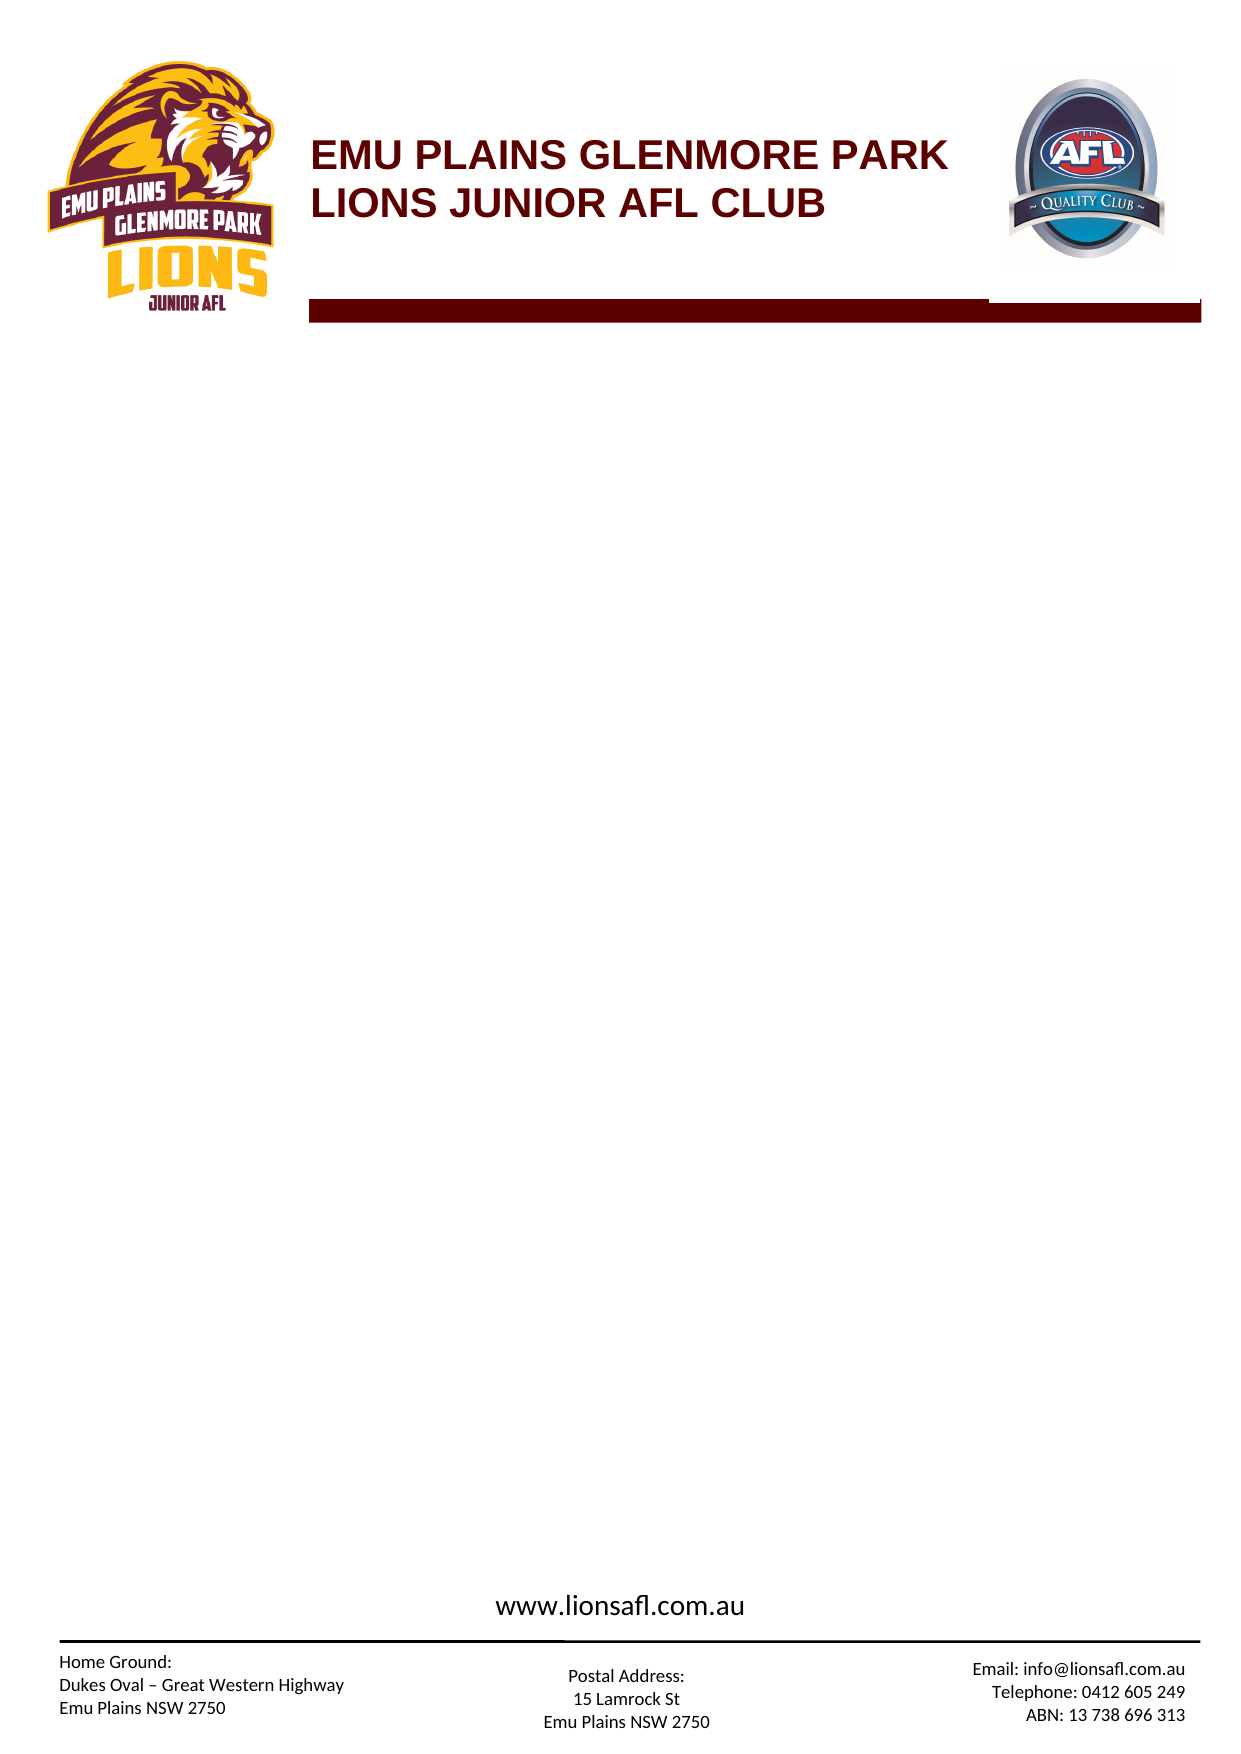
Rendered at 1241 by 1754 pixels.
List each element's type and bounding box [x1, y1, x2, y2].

picture [1003, 68, 1173, 269]
picture [23, 26, 304, 331]
